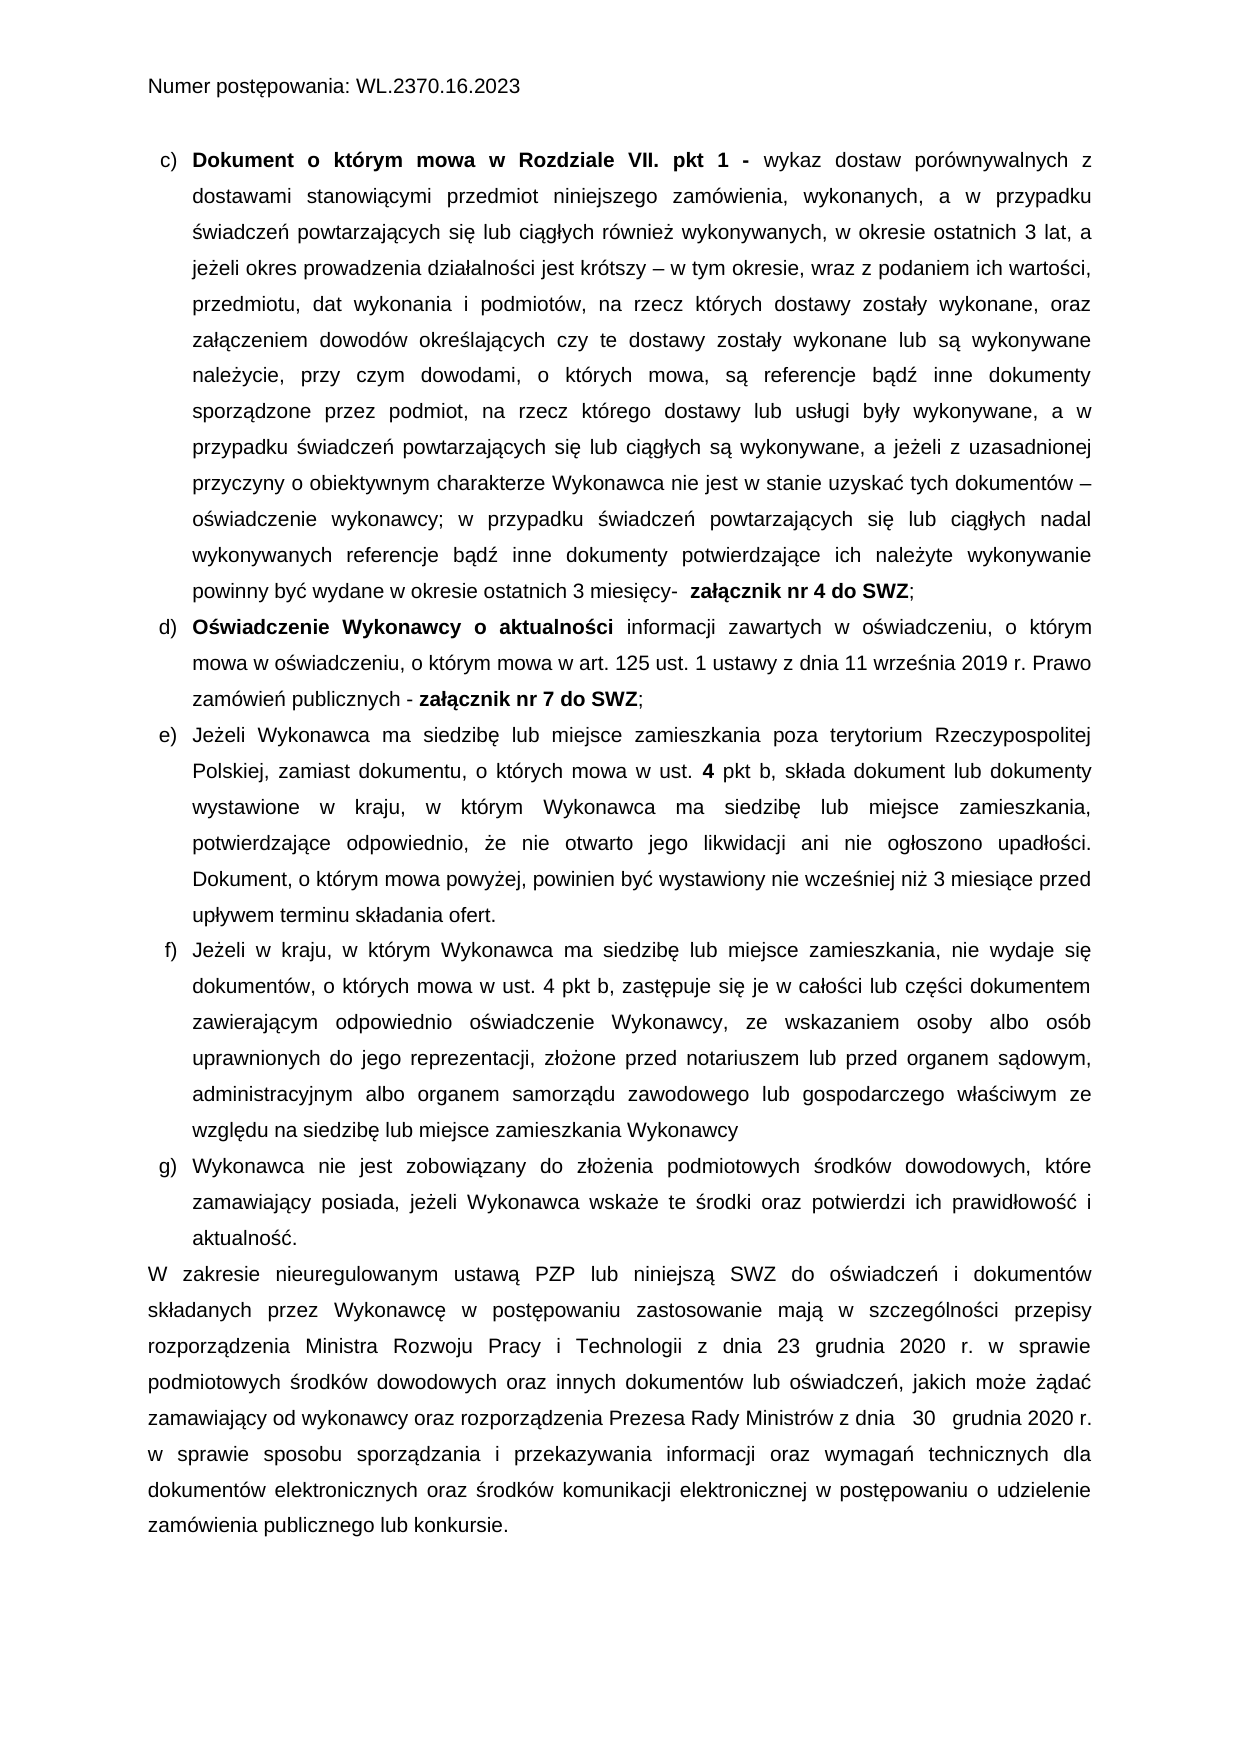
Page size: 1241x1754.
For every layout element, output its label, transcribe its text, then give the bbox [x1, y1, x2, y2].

list Oświadczenie Wykonawcy o aktualności informacji zawartych w oświadczeniu, o którym mowa w oświadczeniu, o którym mowa w art. 125 ust. 1 ustawy z dnia 11 września 2019 r. Prawo zamówień publicznych - załącznik nr 7 do SWZ; [177, 615, 1092, 711]
text W zakresie nieuregulowanym ustawą PZP lub niniejszą SWZ do oświadczeń i dokumentów składanych przez Wykonawcę w postępowaniu zastosowanie mają w szczególności przepisy rozporządzenia Ministra Rozwoju Pracy i Technologii z dnia 23 grudnia 2020 r. w sprawie podmiotowych środków dowodowych oraz innych dokumentów lub oświadczeń, jakich może żądać zamawiający od wykonawcy oraz rozporządzenia Prezesa Rady Ministrów z dnia 30 grudnia 2020 r. w sprawie sposobu sporządzania i przekazywania informacji oraz wymagań technicznych dla dokumentów elektronicznych oraz środków komunikacji elektronicznej w postępowaniu o udzielenie zamówienia publicznego lub konkursie. [148, 1262, 1092, 1537]
list Jeżeli Wykonawca ma siedzibę lub miejsce zamieszkania poza terytorium Rzeczypospolitej Polskiej, zamiast dokumentu, o których mowa w ust. 4 pkt b, składa dokument lub dokumenty wystawione w kraju, w którym Wykonawca ma siedzibę lub miejsce zamieszkania, potwierdzające odpowiednio, że nie otwarto jego likwidacji ani nie ogłoszono upadłości. Dokument, o którym mowa powyżej, powinien być wystawiony nie wcześniej niż 3 miesiące przed upływem terminu składania ofert. [177, 723, 1092, 926]
list Jeżeli w kraju, w którym Wykonawca ma siedzibę lub miejsce zamieszkania, nie wydaje się dokumentów, o których mowa w ust. 4 pkt b, zastępuje się je w całości lub części dokumentem zawierającym odpowiednio oświadczenie Wykonawcy, ze wskazaniem osoby albo osób uprawnionych do jego reprezentacji, złożone przed notariuszem lub przed organem sądowym, administracyjnym albo organem samorządu zawodowego lub gospodarczego właściwym ze względu na siedzibę lub miejsce zamieszkania Wykonawcy [177, 938, 1092, 1142]
list Dokument o którym mowa w Rozdziale VII. pkt 1 - wykaz dostaw porównywalnych z dostawami stanowiącymi przedmiot niniejszego zamówienia, wykonanych, a w przypadku świadczeń powtarzających się lub ciągłych również wykonywanych, w okresie ostatnich 3 lat, a jeżeli okres prowadzenia działalności jest krótszy – w tym okresie, wraz z podaniem ich wartości, przedmiotu, dat wykonania i podmiotów, na rzecz których dostawy zostały wykonane, oraz załączeniem dowodów określających czy te dostawy zostały wykonane lub są wykonywane należycie, przy czym dowodami, o których mowa, są referencje bądź inne dokumenty sporządzone przez podmiot, na rzecz którego dostawy lub usługi były wykonywane, a w przypadku świadczeń powtarzających się lub ciągłych są wykonywane, a jeżeli z uzasadnionej przyczyny o obiektywnym charakterze Wykonawca nie jest w stanie uzyskać tych dokumentów – oświadczenie wykonawcy; w przypadku świadczeń powtarzających się lub ciągłych nadal wykonywanych referencje bądź inne dokumenty potwierdzające ich należyte wykonywanie powinny być wydane w okresie ostatnich 3 miesięcy- załącznik nr 4 do SWZ; [177, 148, 1092, 603]
list Wykonawca nie jest zobowiązany do złożenia podmiotowych środków dowodowych, które zamawiający posiada, jeżeli Wykonawca wskaże te środki oraz potwierdzi ich prawidłowość i aktualność. [177, 1154, 1092, 1250]
